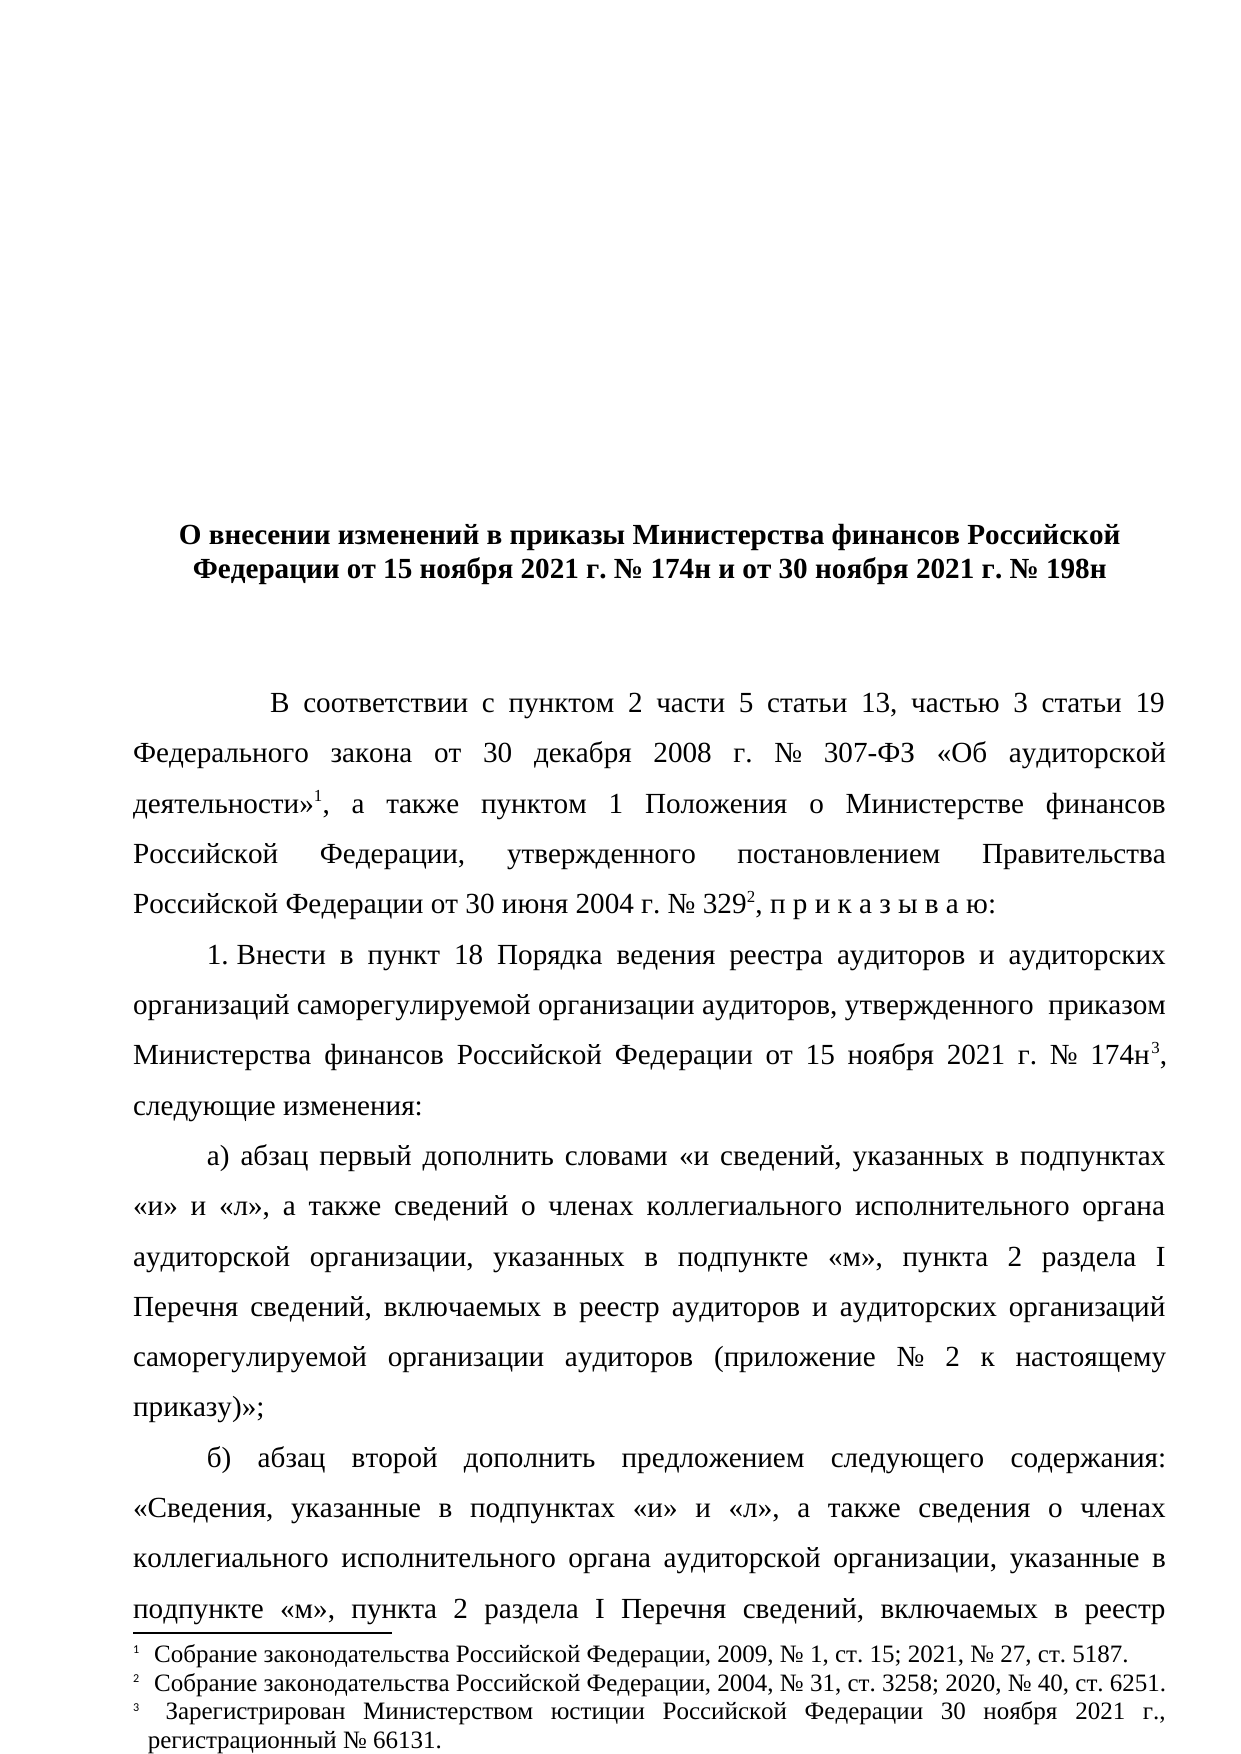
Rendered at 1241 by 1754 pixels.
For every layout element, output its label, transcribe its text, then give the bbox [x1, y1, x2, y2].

text В соответствии с пунктом 2 части 5 статьи 13, частью 3 статьи 19 Федерального закона от 30 декабря 2008 г. № 307-ФЗ «Об аудиторской деятельности», а также пунктом 1 Положения о Министерстве финансов Российской Федерации, утвержденного постановлением Правительства Российской Федерации от 30 июня 2004 г. № 329, п р и к а з ы в а ю: [133, 685, 1167, 920]
text а) абзац первый дополнить словами «и сведений, указанных в подпунктах «и» и «л», а также сведений о членах коллегиального исполнительного органа аудиторской организации, указанных в подпункте «м», пункта 2 раздела I Перечня сведений, включаемых в реестр аудиторов и аудиторских организаций саморегулируемой организации аудиторов (приложение № 2 к настоящему приказу)»; [133, 1138, 1167, 1423]
text О внесении изменений в приказы Министерства финансов Российской Федерации от 15 ноября 2021 г. № 174н и от 30 ноября 2021 г. № 198н [133, 517, 1167, 584]
list Внести в пункт 18 Порядка ведения реестра аудиторов и аудиторских организаций саморегулируемой организации аудиторов, утвержденного приказом Министерства финансов Российской Федерации от 15 ноября 2021 г. № 174н, следующие изменения: [133, 937, 1167, 1121]
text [133, 1440, 1167, 1624]
